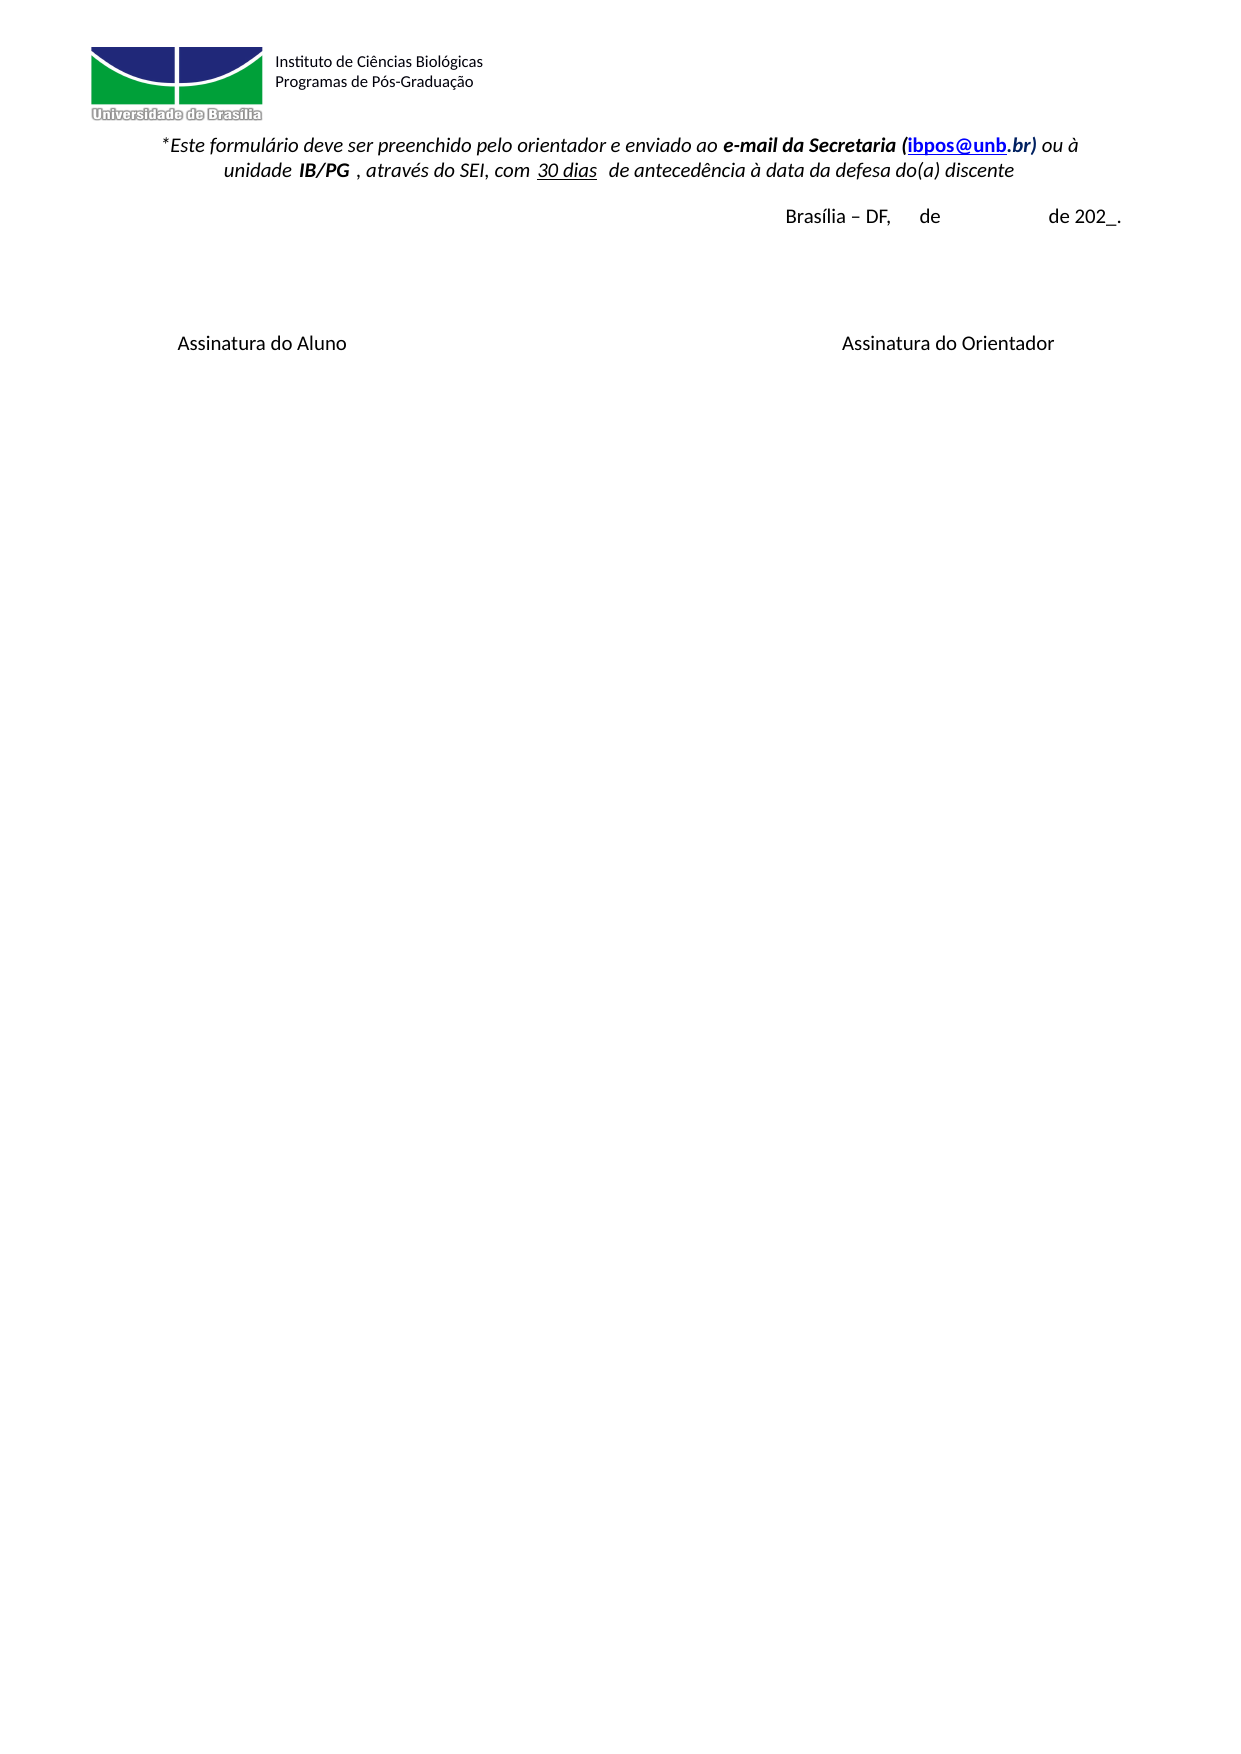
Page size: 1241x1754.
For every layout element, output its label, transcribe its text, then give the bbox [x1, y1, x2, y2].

text Brasília – DF, de de 202_. [177, 203, 1122, 229]
text Assinatura do Aluno Assinatura do Orientador [177, 330, 1152, 356]
picture [90, 47, 263, 121]
